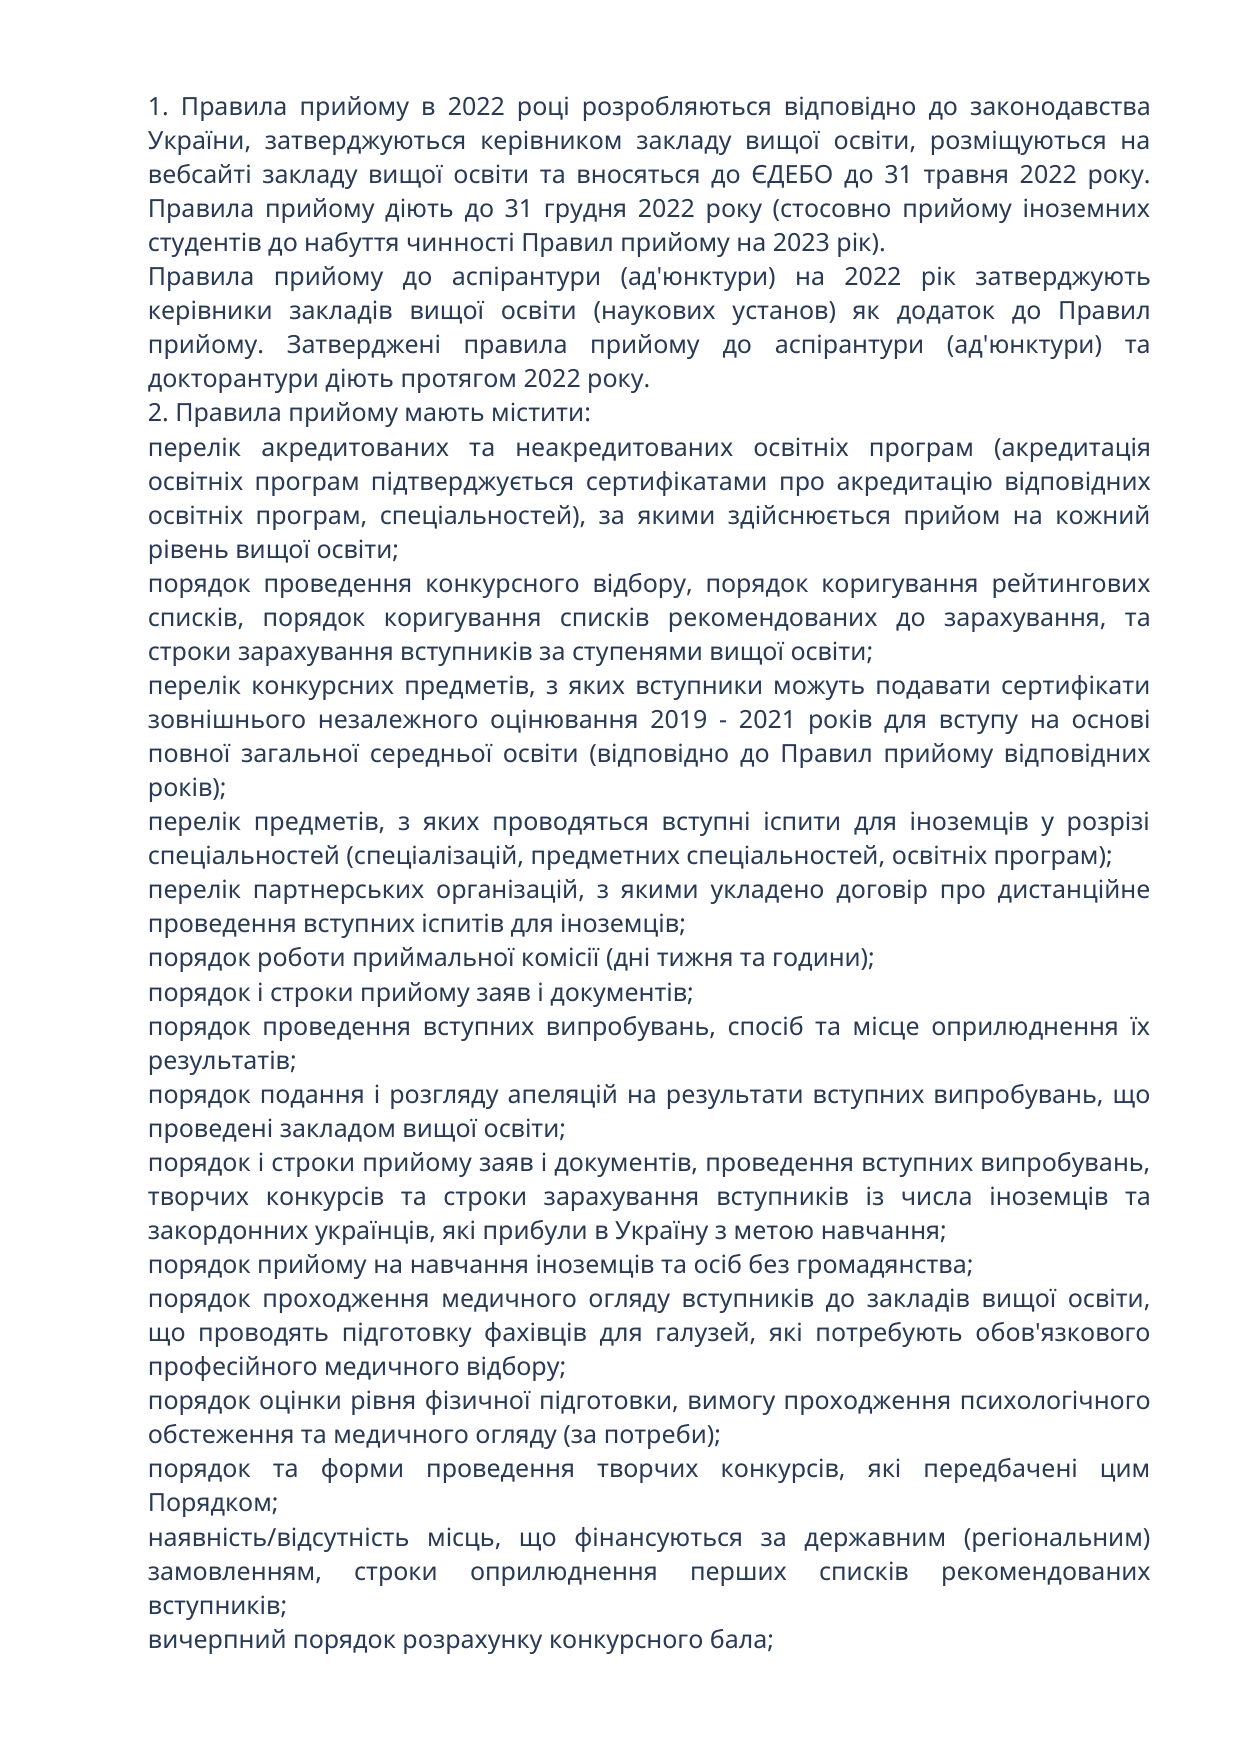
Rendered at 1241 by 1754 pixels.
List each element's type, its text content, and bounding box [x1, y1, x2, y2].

text порядок і строки прийому заяв і документів; [148, 974, 1152, 1008]
text 2. Правила прийому мають містити: [148, 395, 1152, 429]
text порядок та форми проведення творчих конкурсів, які передбачені цим Порядком; [148, 1451, 1152, 1519]
text перелік акредитованих та неакредитованих освітніх програм (акредитація освітніх програм підтверджується сертифікатами про акредитацію відповідних освітніх програм, спеціальностей), за якими здійснюється прийом на кожний рівень вищої освіти; [148, 429, 1152, 565]
text перелік конкурсних предметів, з яких вступники можуть подавати сертифікати зовнішнього незалежного оцінювання 2019 - 2021 років для вступу на основі повної загальної середньої освіти (відповідно до Правил прийому відповідних років); [148, 668, 1152, 804]
text порядок проведення конкурсного відбору, порядок коригування рейтингових списків, порядок коригування списків рекомендованих до зарахування, та строки зарахування вступників за ступенями вищої освіти; [148, 565, 1152, 668]
text порядок подання і розгляду апеляцій на результати вступних випробувань, що проведені закладом вищої освіти; [148, 1076, 1152, 1144]
text порядок роботи приймальної комісії (дні тижня та години); [148, 940, 1152, 974]
text 1. Правила прийому в 2022 році розробляються відповідно до законодавства України, затверджуються керівником закладу вищої освіти, розміщуються на вебсайті закладу вищої освіти та вносяться до ЄДЕБО до 31 травня 2022 року. Правила прийому діють до 31 грудня 2022 року (стосовно прийому іноземних студентів до набуття чинності Правил прийому на 2023 рік). [148, 88, 1152, 259]
text перелік партнерських організацій, з якими укладено договір про дистанційне проведення вступних іспитів для іноземців; [148, 872, 1152, 940]
text порядок прийому на навчання іноземців та осіб без громадянства; [148, 1247, 1152, 1281]
text наявність/відсутність місць, що фінансуються за державним (регіональним) замовленням, строки оприлюднення перших списків рекомендованих вступників; [148, 1519, 1152, 1621]
text вичерпний порядок розрахунку конкурсного бала; [148, 1621, 1152, 1655]
text порядок і строки прийому заяв і документів, проведення вступних випробувань, творчих конкурсів та строки зарахування вступників із числа іноземців та закордонних українців, які прибули в Україну з метою навчання; [148, 1144, 1152, 1247]
text порядок проходження медичного огляду вступників до закладів вищої освіти, що проводять підготовку фахівців для галузей, які потребують обов'язкового професійного медичного відбору; [148, 1281, 1152, 1383]
text перелік предметів, з яких проводяться вступні іспити для іноземців у розрізі спеціальностей (спеціалізацій, предметних спеціальностей, освітніх програм); [148, 804, 1152, 872]
text порядок проведення вступних випробувань, спосіб та місце оприлюднення їх результатів; [148, 1008, 1152, 1076]
text порядок оцінки рівня фізичної підготовки, вимогу проходження психологічного обстеження та медичного огляду (за потреби); [148, 1383, 1152, 1451]
text Правила прийому до аспірантури (ад'юнктури) на 2022 рік затверджують керівники закладів вищої освіти (наукових установ) як додаток до Правил прийому. Затверджені правила прийому до аспірантури (ад'юнктури) та докторантури діють протягом 2022 року. [148, 259, 1152, 395]
